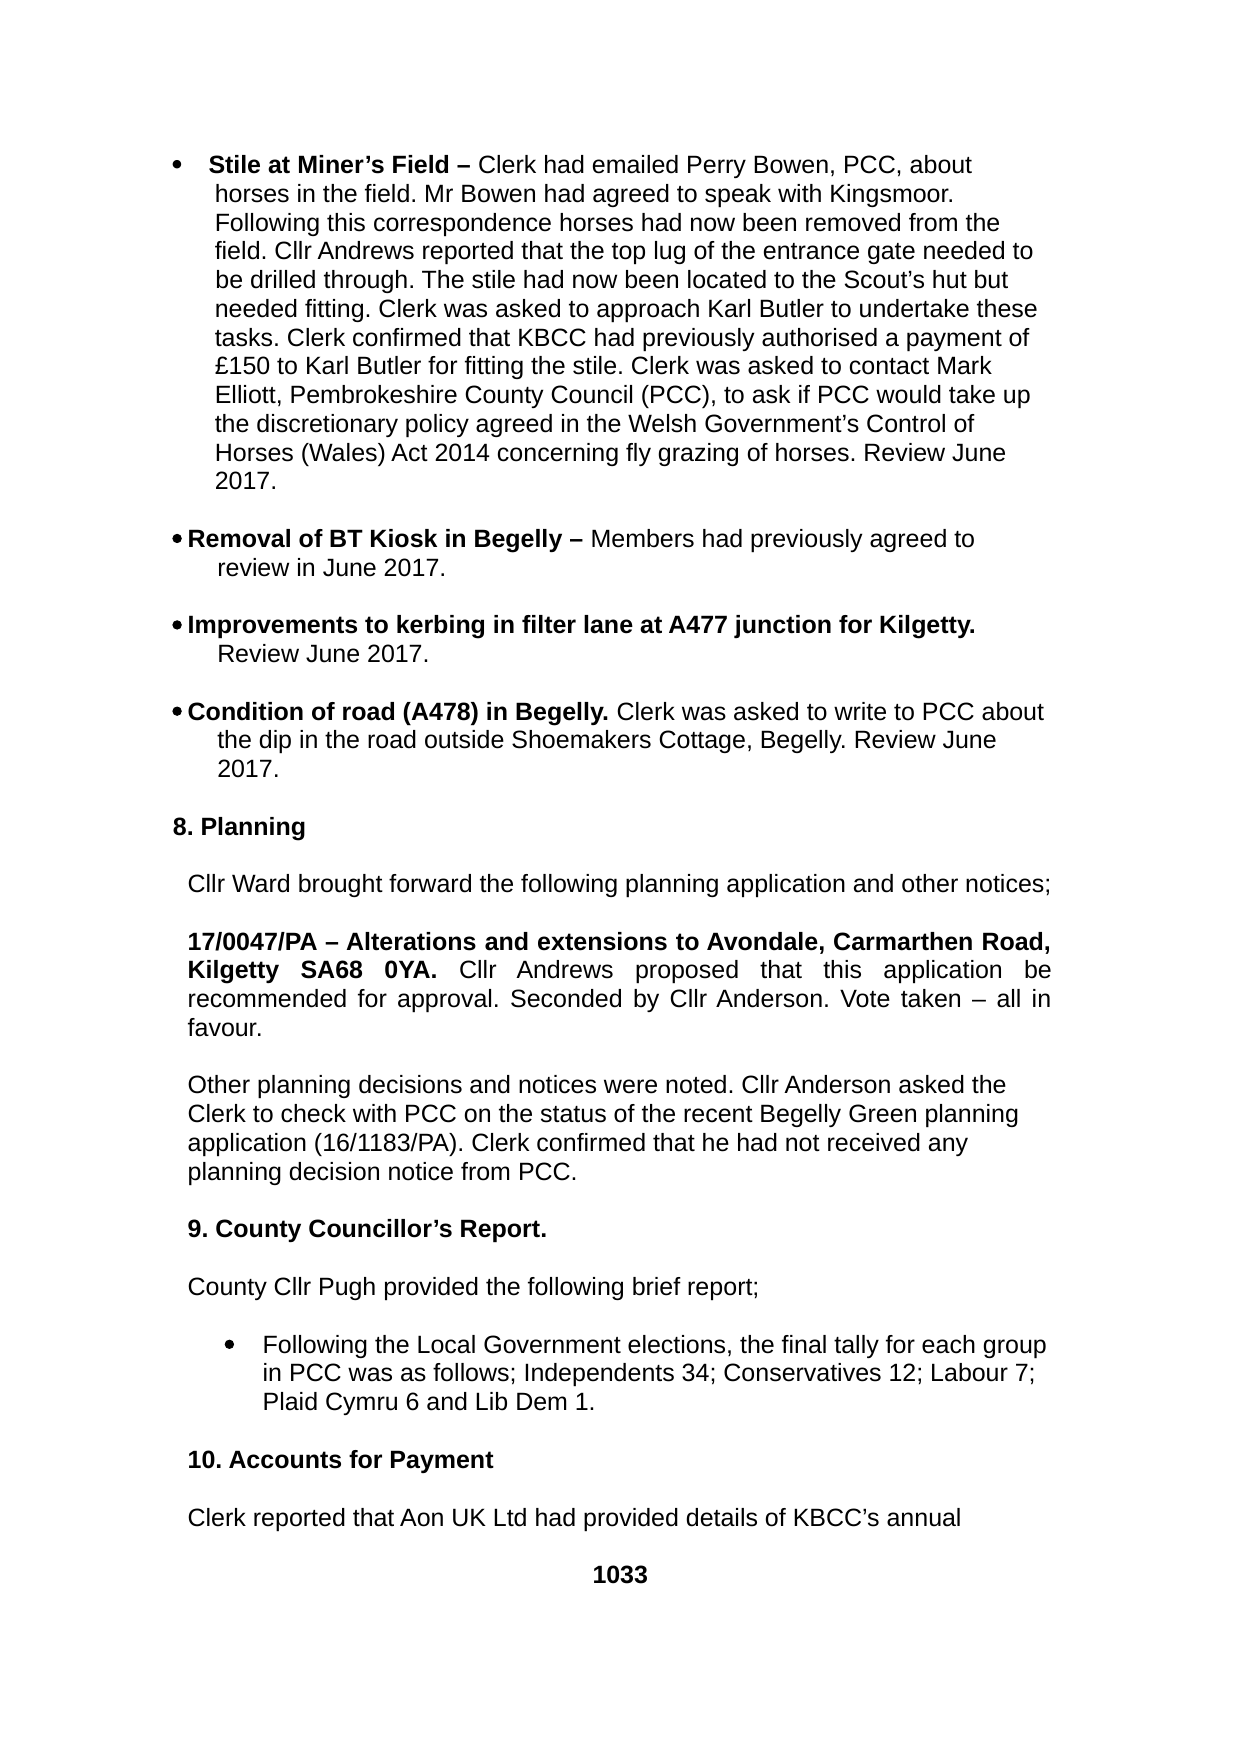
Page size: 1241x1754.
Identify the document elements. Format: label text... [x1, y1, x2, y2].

list Other planning decisions and notices were noted. Cllr Anderson asked the Clerk to check with PCC on the status of the recent Begelly Green planning application (16/1183/PA). Clerk confirmed that he had not received any planning decision notice from PCC. [187, 1070, 1053, 1185]
text needed fitting. Clerk was asked to approach Karl Butler to undertake these [187, 294, 1053, 323]
text 10. Accounts for Payment [187, 1445, 1053, 1474]
text 17/0047/PA – Alterations and extensions to Avondale, Carmarthen Road, Kilgetty SA68 0YA. Cllr Andrews proposed that this application be recommended for approval. Seconded by Cllr Anderson. Vote taken – all in favour. [187, 927, 1053, 1042]
text Following this correspondence horses had now been removed from the [187, 208, 1053, 236]
list Stile at Miner’s Field – Clerk had emailed Perry Bowen, PCC, about [128, 150, 1053, 179]
list Removal of BT Kiosk in Begelly – Members had previously agreed to review in June 2017. [173, 524, 1053, 581]
text County Cllr Pugh provided the following brief report; [187, 1272, 1053, 1300]
text field. Cllr Andrews reported that the top lug of the entrance gate needed to [187, 236, 1053, 265]
text 9. County Councillor’s Report. [187, 1214, 1053, 1243]
text 8. Planning [173, 812, 1053, 840]
list Following the Local Government elections, the final tally for each group in PCC was as follows; Independents 34; Conservatives 12; Labour 7; Plaid Cymru 6 and Lib Dem 1. [225, 1329, 1053, 1416]
text Clerk reported that Aon UK Ltd had provided details of KBCC’s annual [187, 1503, 1053, 1532]
text be drilled through. The stile had now been located to the Scout’s hut but [187, 265, 1053, 294]
text £150 to Karl Butler for fitting the stile. Clerk was asked to contact Mark [187, 351, 1053, 380]
text Cllr Ward brought forward the following planning application and other notices; [187, 869, 1053, 898]
text 2017. [187, 466, 1053, 495]
text the discretionary policy agreed in the Welsh Government’s Control of [187, 409, 1053, 438]
text Elliott, Pembrokeshire County Council (PCC), to ask if PCC would take up [187, 380, 1053, 409]
text Horses (Wales) Act 2014 concerning fly grazing of horses. Review June [187, 438, 1053, 466]
list Condition of road (A478) in Begelly. Clerk was asked to write to PCC about the dip in the road outside Shoemakers Cottage, Begelly. Review June 2017. [173, 697, 1053, 783]
text tasks. Clerk confirmed that KBCC had previously authorised a payment of [187, 323, 1053, 351]
text horses in the field. Mr Bowen had agreed to speak with Kingsmoor. [187, 179, 1053, 208]
text 1033 [187, 1561, 1053, 1589]
list Improvements to kerbing in filter lane at A477 junction for Kilgetty. Review June 2017. [173, 610, 1053, 668]
